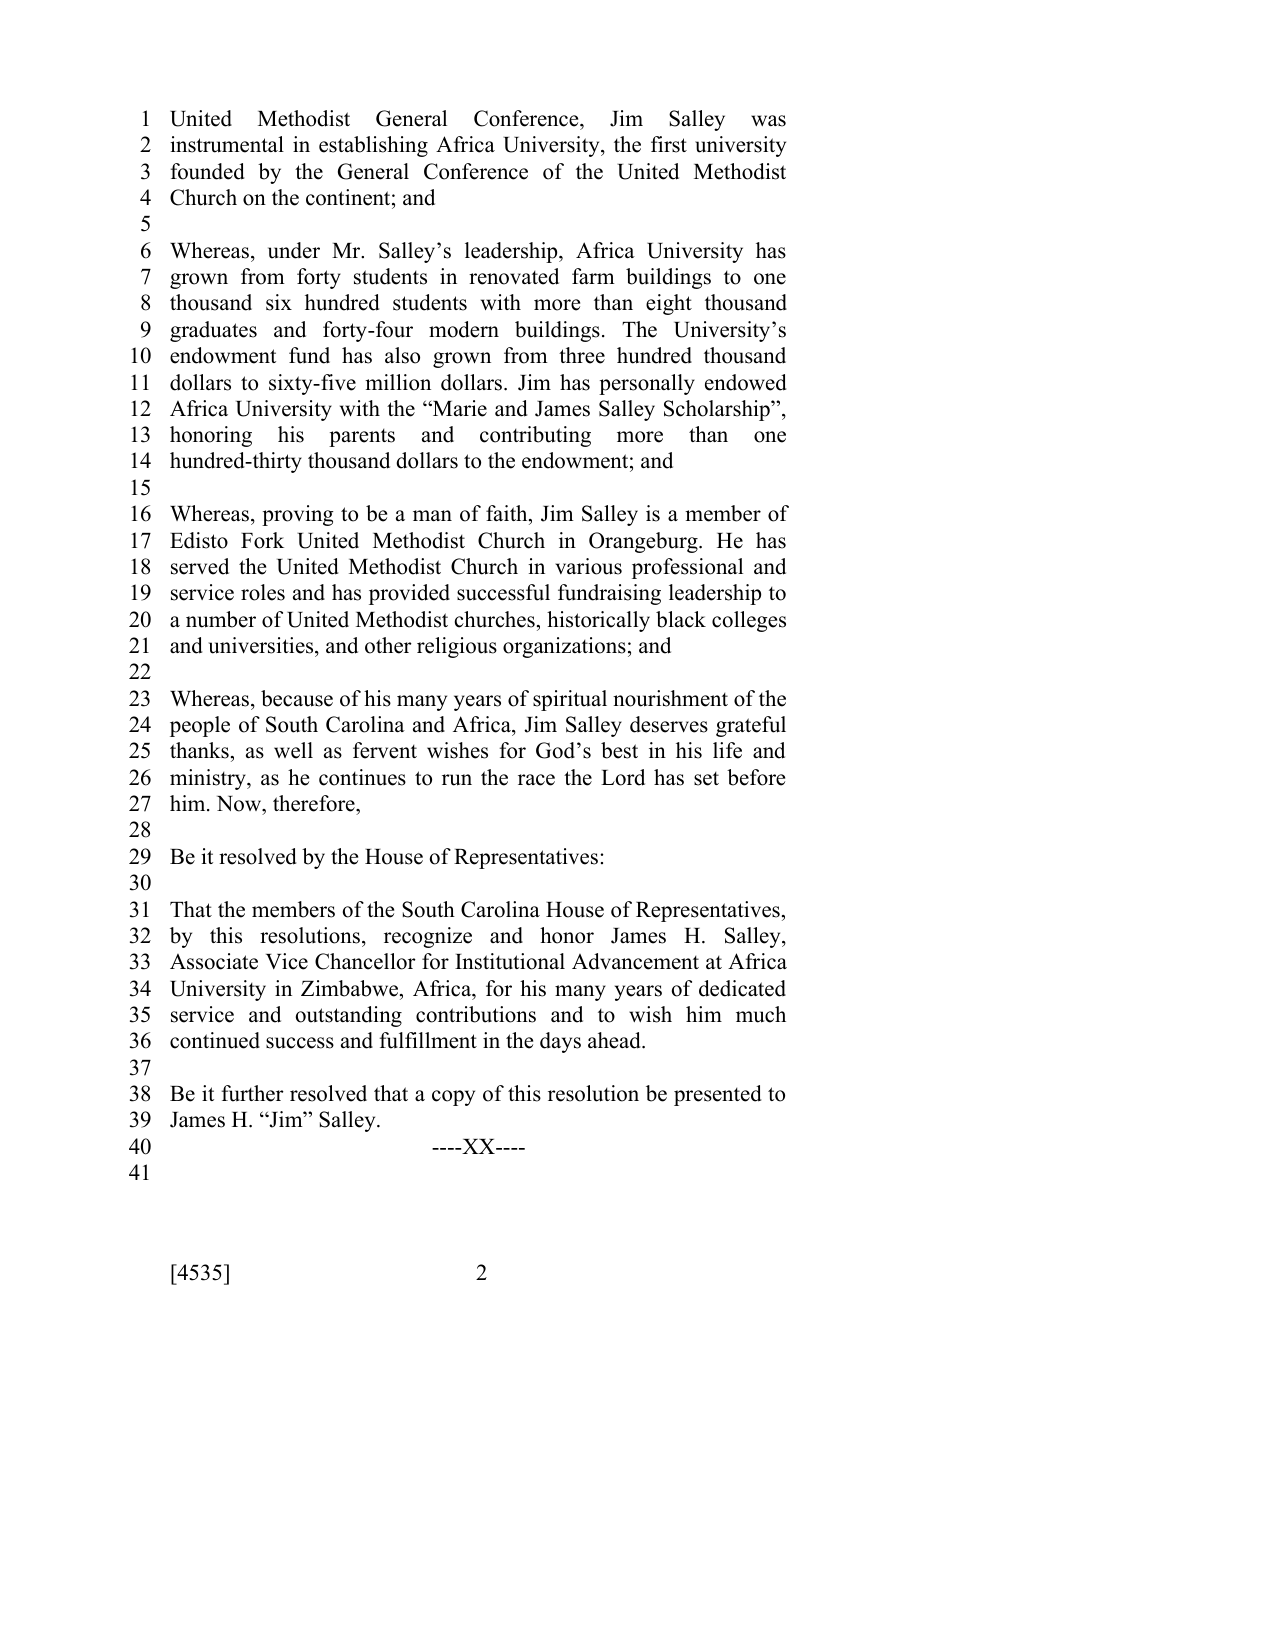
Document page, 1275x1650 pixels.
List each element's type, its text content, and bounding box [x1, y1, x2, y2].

text Be it further resolved that a copy of this resolution be presented to James H. “Jim” Salley. [169, 1080, 787, 1133]
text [169, 105, 787, 210]
text ----XX---- [169, 1133, 787, 1159]
text Whereas, proving to be a man of faith, Jim Salley is a member of Edisto Fork United Methodist Church in Orangeburg. He has served the United Methodist Church in various professional and service roles and has provided successful fundraising leadership to a number of United Methodist churches, historically black colleges and universities, and other religious organizations; and [169, 500, 787, 658]
text Whereas, because of his many years of spiritual nourishment of the people of South Carolina and Africa, Jim Salley deserves grateful thanks, as well as fervent wishes for God’s best in his life and ministry, as he continues to run the race the Lord has set before him. Now, therefore, [169, 685, 787, 817]
text Whereas, under Mr. Salley’s leadership, Africa University has grown from forty students in renovated farm buildings to one thousand six hundred students with more than eight thousand graduates and forty-four modern buildings. The University’s endowment fund has also grown from three hundred thousand dollars to sixty-five million dollars. Jim has personally endowed Africa University with the “Marie and James Salley Scholarship”, honoring his parents and contributing more than one hundred-thirty thousand dollars to the endowment; and [169, 237, 787, 474]
text Be it resolved by the House of Representatives: [169, 843, 787, 869]
text That the members of the South Carolina House of Representatives, by this resolutions, recognize and honor James H. Salley, Associate Vice Chancellor for Institutional Advancement at Africa University in Zimbabwe, Africa, for his many years of dedicated service and outstanding contributions and to wish him much continued success and fulfillment in the days ahead. [169, 896, 787, 1054]
